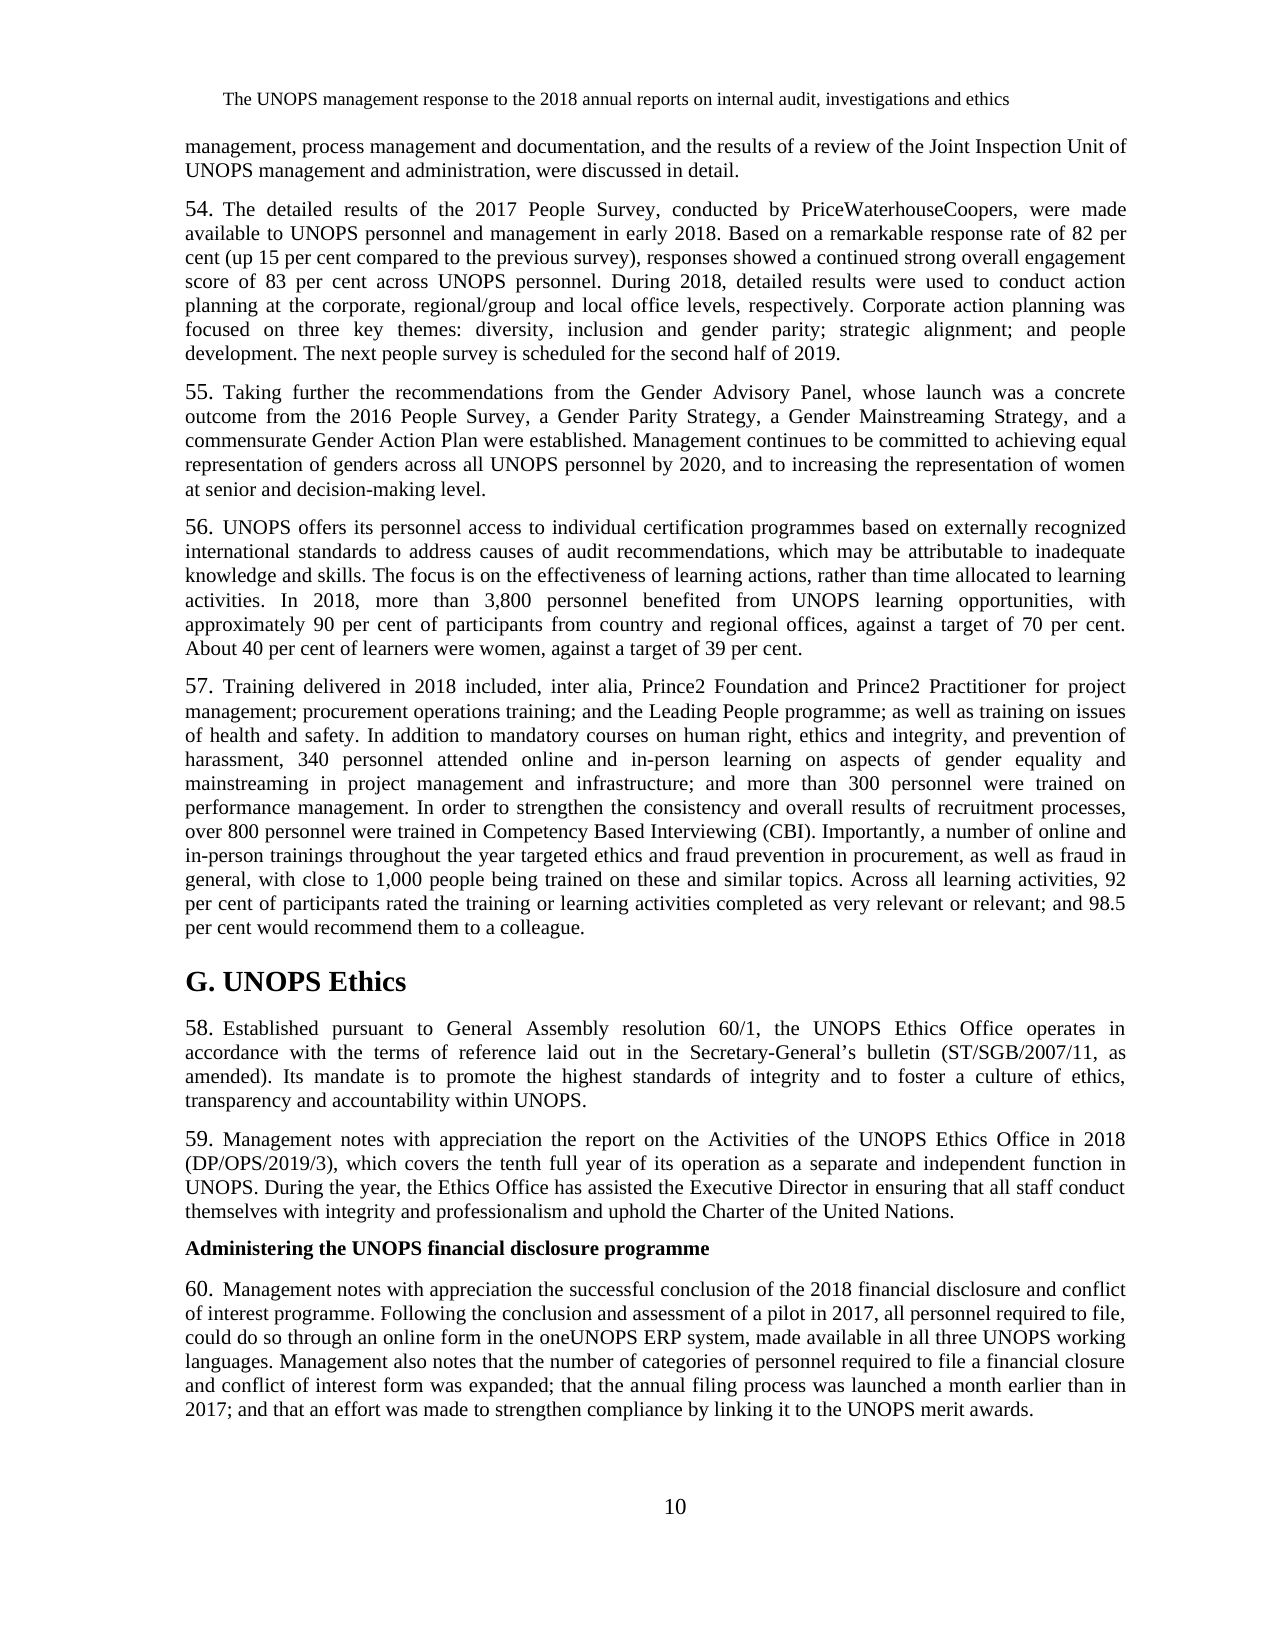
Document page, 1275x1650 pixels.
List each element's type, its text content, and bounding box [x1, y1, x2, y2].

text UNOPS offers its personnel access to individual certification programmes based on externally recognized international standards to address causes of audit recommendations, which may be attributable to inadequate knowledge and skills. The focus is on the effectiveness of learning actions, rather than time allocated to learning activities. In 2018, more than 3,800 personnel benefited from UNOPS learning opportunities, with approximately 90 per cent of participants from country and regional offices, against a target of 70 per cent. About 40 per cent of learners were women, against a target of 39 per cent. [185, 513, 1127, 660]
text Management notes with appreciation the report on the Activities of the UNOPS Ethics Office in 2018 (DP/OPS/2019/3), which covers the tenth full year of its operation as a separate and independent function in UNOPS. During the year, the Ethics Office has assisted the Executive Director in ensuring that all staff conduct themselves with integrity and professionalism and uphold the Charter of the United Nations. [185, 1124, 1127, 1223]
text Taking further the recommendations from the Gender Advisory Panel, whose launch was a concrete outcome from the 2016 People Survey, a Gender Parity Strategy, a Gender Mainstreaming Strategy, and a commensurate Gender Action Plan were established. Management continues to be committed to achieving equal representation of genders across all UNOPS personnel by 2020, and to increasing the representation of women at senior and decision-making level. [185, 378, 1127, 501]
subtitle G. UNOPS Ethics [185, 964, 1127, 998]
text Established pursuant to General Assembly resolution 60/1, the UNOPS Ethics Office operates in accordance with the terms of reference laid out in the Secretary-General’s bulletin (ST/SGB/2007/11, as amended). Its mandate is to promote the highest standards of integrity and to foster a culture of ethics, transparency and accountability within UNOPS. [185, 1013, 1127, 1112]
text Management notes with appreciation the successful conclusion of the 2018 financial disclosure and conflict of interest programme. Following the conclusion and assessment of a pilot in 2017, all personnel required to file, could do so through an online form in the oneUNOPS ERP system, made available in all three UNOPS working languages. Management also notes that the number of categories of personnel required to file a financial closure and conflict of interest form was expanded; that the annual filing process was launched a month earlier than in 2017; and that an effort was made to strengthen compliance by linking it to the UNOPS merit awards. [185, 1274, 1127, 1421]
text The detailed results of the 2017 People Survey, conducted by PriceWaterhouseCoopers, were made available to UNOPS personnel and management in early 2018. Based on a remarkable response rate of 82 per cent (up 15 per cent compared to the previous survey), responses showed a continued strong overall engagement score of 83 per cent across UNOPS personnel. During 2018, detailed results were used to conduct action planning at the corporate, regional/group and local office levels, respectively. Corporate action planning was focused on three key themes: diversity, inclusion and gender parity; strategic alignment; and people development. The next people survey is scheduled for the second half of 2019. [185, 195, 1127, 365]
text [185, 134, 1127, 182]
text Training delivered in 2018 included, inter alia, Prince2 Foundation and Prince2 Practitioner for project management; procurement operations training; and the Leading People programme; as well as training on issues of health and safety. In addition to mandatory courses on human right, ethics and integrity, and prevention of harassment, 340 personnel attended online and in-person learning on aspects of gender equality and mainstreaming in project management and infrastructure; and more than 300 personnel were trained on performance management. In order to strengthen the consistency and overall results of recruitment processes, over 800 personnel were trained in Competency Based Interviewing (CBI). Importantly, a number of online and in-person trainings throughout the year targeted ethics and fraud prevention in procurement, as well as fraud in general, with close to 1,000 people being trained on these and similar topics. Across all learning activities, 92 per cent of participants rated the training or learning activities completed as very relevant or relevant; and 98.5 per cent would recommend them to a colleague. [185, 672, 1127, 939]
subtitle Administering the UNOPS financial disclosure programme [185, 1236, 1127, 1260]
